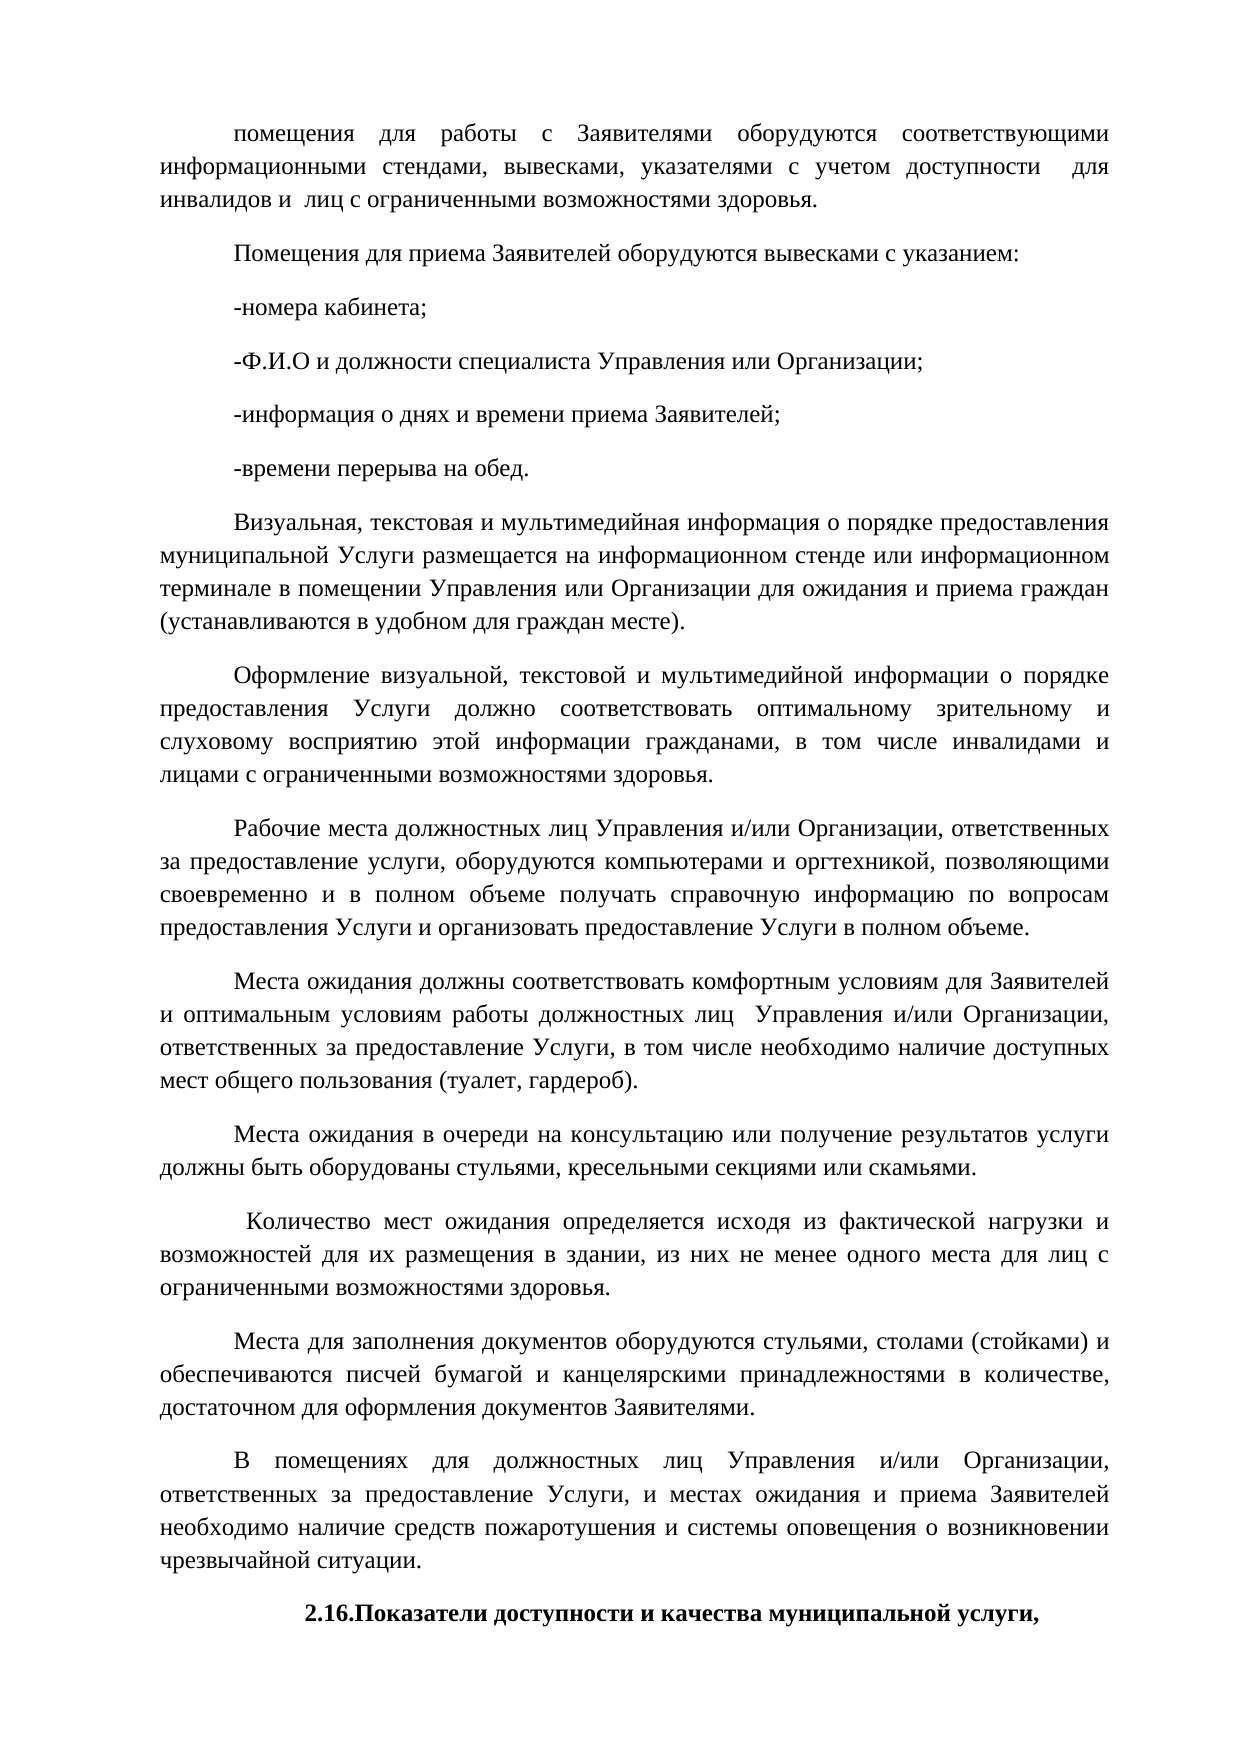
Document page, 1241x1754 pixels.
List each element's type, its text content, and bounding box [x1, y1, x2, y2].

text Визуальная, текстовая и мультимедийная информация о порядке предоставления муниципальной Услуги размещается на информационном стенде или информационном терминале в помещении Управления или Организации для ожидания и приема граждан (устанавливаются в удобном для граждан месте). [159, 507, 1110, 635]
text Оформление визуальной, текстовой и мультимедийной информации о порядке предоставления Услуги должно соответствовать оптимальному зрительному и слуховому восприятию этой информации гражданами, в том числе инвалидами и лицами с ограниченными возможностями здоровья. [159, 660, 1110, 788]
text Количество мест ожидания определяется исходя из фактической нагрузки и возможностей для их размещения в здании, из них не менее одного места для лиц с ограниченными возможностями здоровья. [159, 1206, 1110, 1301]
text Рабочие места должностных лиц Управления и/или Организации, ответственных за предоставление услуги, оборудуются компьютерами и оргтехникой, позволяющими своевременно и в полном объеме получать справочную информацию по вопросам предоставления Услуги и организовать предоставление Услуги в полном объеме. [159, 813, 1110, 941]
text Места ожидания в очереди на консультацию или получение результатов услуги должны быть оборудованы стульями, кресельными секциями или скамьями. [159, 1119, 1110, 1181]
text Помещения для приема Заявителей оборудуются вывесками с указанием: [159, 238, 1110, 267]
text Места для заполнения документов оборудуются стульями, столами (стойками) и обеспечиваются писчей бумагой и канцелярскими принадлежностями в количестве, достаточном для оформления документов Заявителями. [159, 1326, 1110, 1421]
text 2.16.Показатели доступности и качества муниципальной услуги, [159, 1598, 1110, 1627]
text В помещениях для должностных лиц Управления и/или Организации, ответственных за предоставление Услуги, и местах ожидания и приема Заявителей необходимо наличие средств пожаротушения и системы оповещения о возникновении чрезвычайной ситуации. [159, 1446, 1110, 1573]
text -номера кабинета; [159, 292, 1110, 321]
text -информация о днях и времени приема Заявителей; [159, 399, 1110, 428]
text -времени перерыва на обед. [159, 453, 1110, 482]
text -Ф.И.О и должности специалиста Управления или Организации; [159, 346, 1110, 374]
text помещения для работы с Заявителями оборудуются соответствующими информационными стендами, вывесками, указателями с учетом доступности для инвалидов и лиц с ограниченными возможностями здоровья. [159, 118, 1110, 213]
text Места ожидания должны соответствовать комфортным условиям для Заявителей и оптимальным условиям работы должностных лиц Управления и/или Организации, ответственных за предоставление Услуги, в том числе необходимо наличие доступных мест общего пользования (туалет, гардероб). [159, 966, 1110, 1094]
